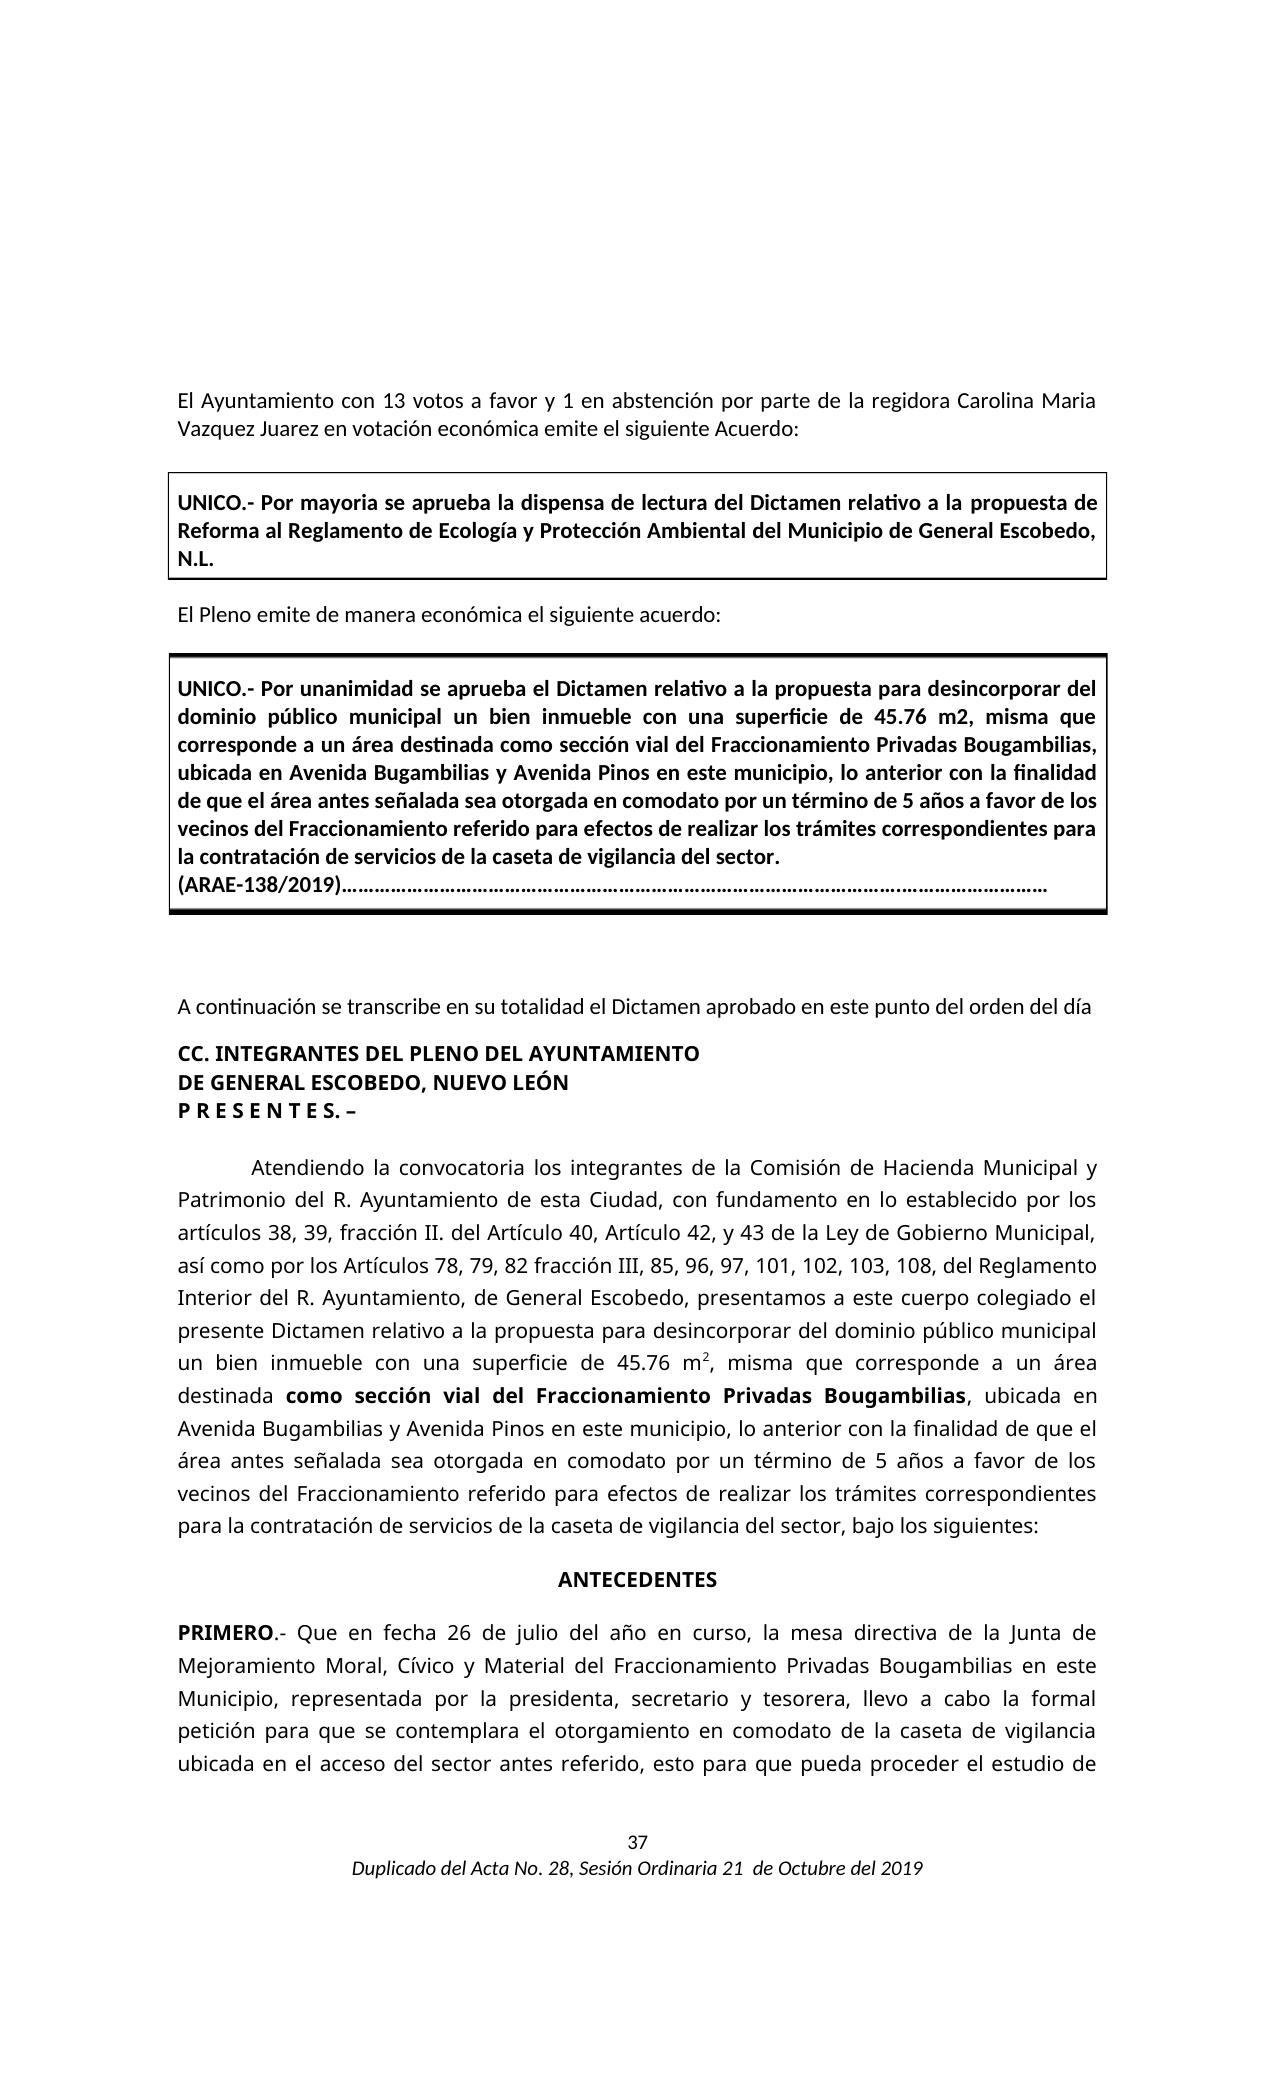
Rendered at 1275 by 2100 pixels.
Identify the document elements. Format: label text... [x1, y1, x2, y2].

text El Ayuntamiento con 13 votos a favor y 1 en abstención por parte de la regidora Carolina Maria Vazquez Juarez en votación económica emite el siguiente Acuerdo: [177, 386, 1098, 442]
text A continuación se transcribe en su totalidad el Dictamen aprobado en este punto del orden del día [177, 992, 1098, 1020]
picture [167, 472, 1108, 580]
text ANTECEDENTES [177, 1565, 1098, 1593]
text Atendiendo la convocatoria los integrantes de la Comisión de Hacienda Municipal y Patrimonio del R. Ayuntamiento de esta Ciudad, con fundamento en lo establecido por los artículos 38, 39, fracción II. del Artículo 40, Artículo 42, y 43 de la Ley de Gobierno Municipal, así como por los Artículos 78, 79, 82 fracción III, 85, 96, 97, 101, 102, 103, 108, del Reglamento Interior del R. Ayuntamiento, de General Escobedo, presentamos a este cuerpo colegiado el presente Dictamen relativo a la propuesta para desincorporar del dominio público municipal un bien inmueble con una superficie de 45.76 m2, misma que corresponde a un área destinada como sección vial del Fraccionamiento Privadas Bougambilias, ubicada en Avenida Bugambilias y Avenida Pinos en este municipio, lo anterior con la finalidad de que el área antes señalada sea otorgada en comodato por un término de 5 años a favor de los vecinos del Fraccionamiento referido para efectos de realizar los trámites correspondientes para la contratación de servicios de la caseta de vigilancia del sector, bajo los siguientes: [177, 1153, 1098, 1540]
text P R E S E N T E S. – [177, 1096, 1098, 1124]
text (ARAE-138/2019)………………………………………………………………………………………….……………………… [177, 871, 1098, 898]
picture [168, 653, 1108, 915]
text CC. INTEGRANTES DEL PLENO DEL AYUNTAMIENTO [177, 1039, 1098, 1068]
text DE GENERAL ESCOBEDO, NUEVO LEÓN [177, 1068, 1098, 1096]
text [177, 1618, 1098, 1777]
text El Pleno emite de manera económica el siguiente acuerdo: [177, 600, 1098, 628]
text UNICO.- Por unanimidad se aprueba el Dictamen relativo a la propuesta para desincorporar del dominio público municipal un bien inmueble con una superficie de 45.76 m2, misma que corresponde a un área destinada como sección vial del Fraccionamiento Privadas Bougambilias, ubicada en Avenida Bugambilias y Avenida Pinos en este municipio, lo anterior con la finalidad de que el área antes señalada sea otorgada en comodato por un término de 5 años a favor de los vecinos del Fraccionamiento referido para efectos de realizar los trámites correspondientes para la contratación de servicios de la caseta de vigilancia del sector. [177, 674, 1098, 871]
text UNICO.- Por mayoria se aprueba la dispensa de lectura del Dictamen relativo a la propuesta de Reforma al Reglamento de Ecología y Protección Ambiental del Municipio de General Escobedo, N.L. [177, 488, 1098, 572]
